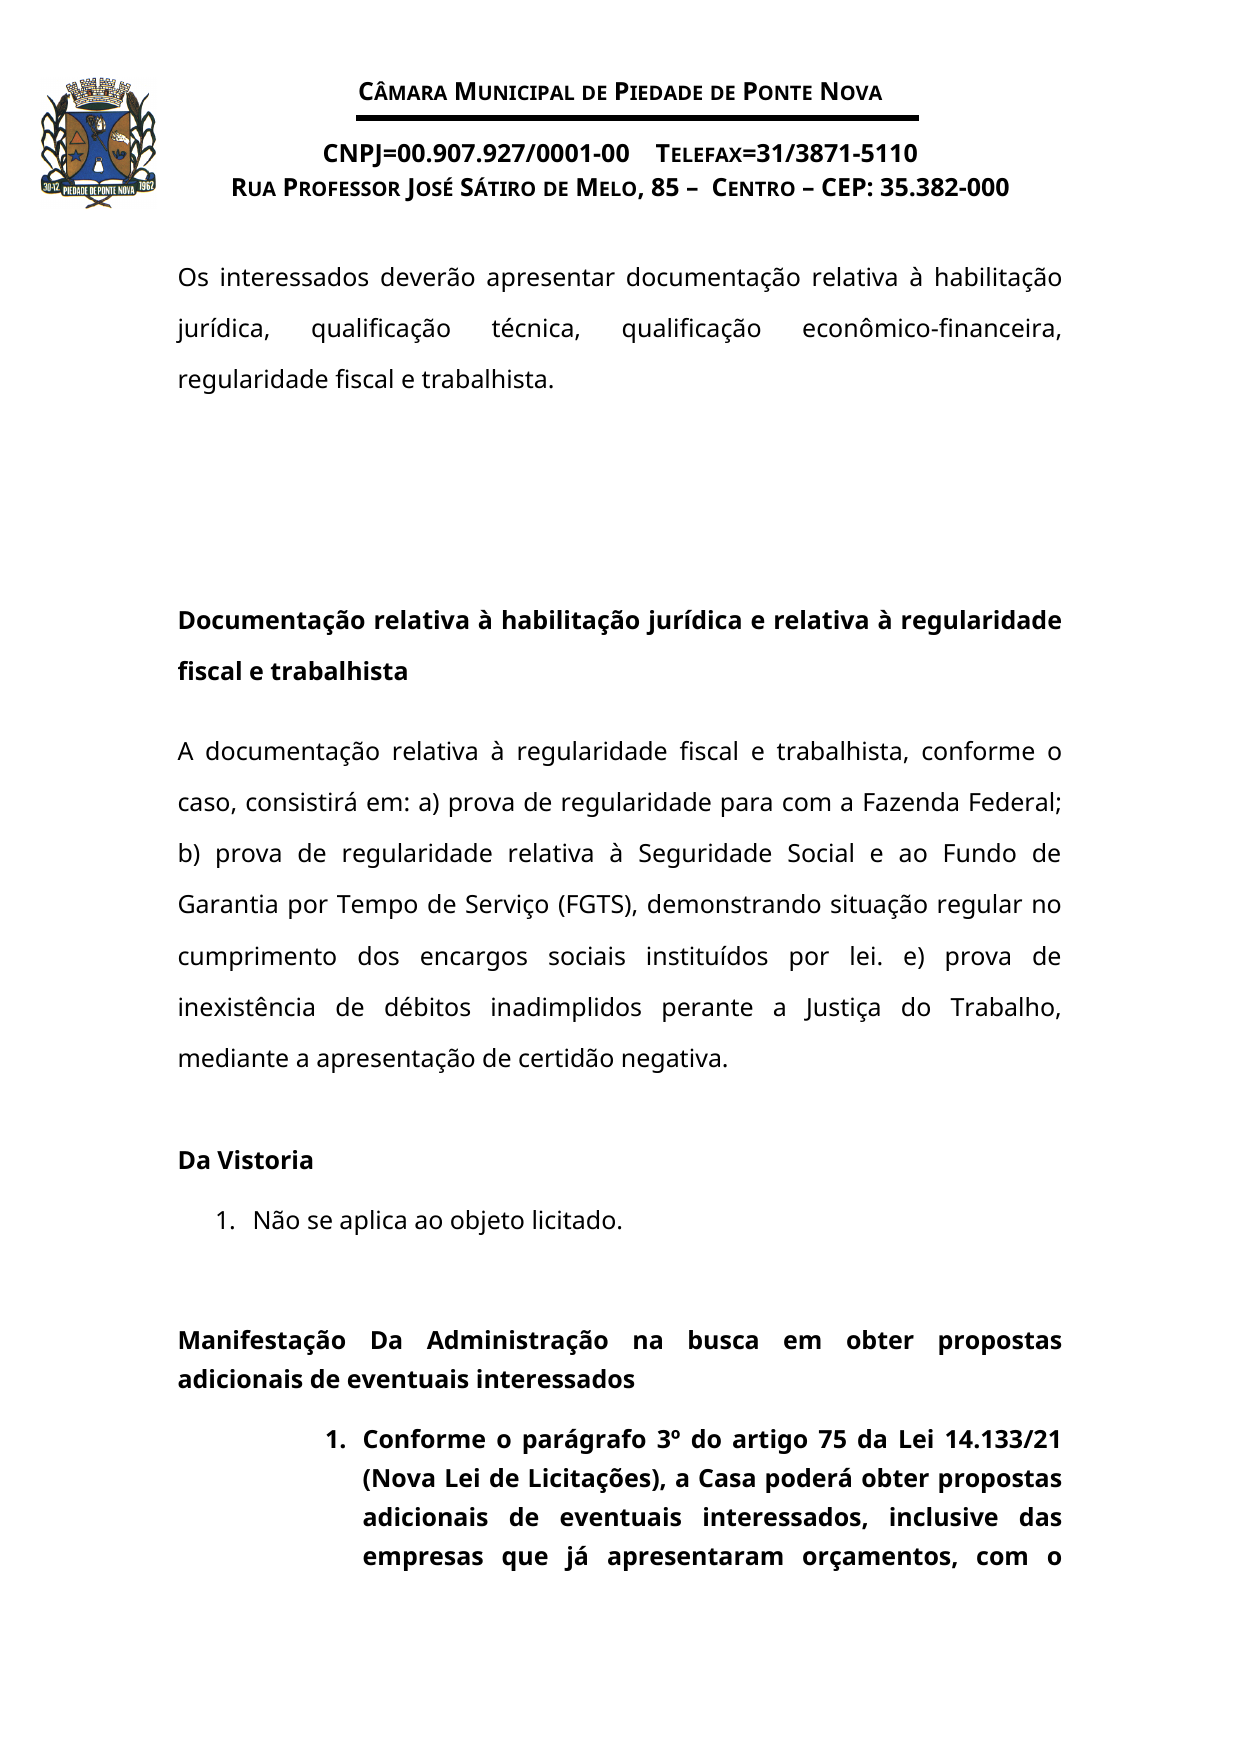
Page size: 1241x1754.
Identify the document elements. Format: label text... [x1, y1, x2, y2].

list Não se aplica ao objeto licitado. [215, 1202, 1063, 1236]
text Documentação relativa à habilitação jurídica e relativa à regularidade fiscal e trabalhista [177, 603, 1063, 688]
text Da Vistoria [177, 1142, 1063, 1176]
picture [39, 77, 157, 209]
text A documentação relativa à regularidade fiscal e trabalhista, conforme o caso, consistirá em: a) prova de regularidade para com a Fazenda Federal; b) prova de regularidade relativa à Seguridade Social e ao Fundo de Garantia por Tempo de Serviço (FGTS), demonstrando situação regular no cumprimento dos encargos sociais instituídos por lei. e) prova de inexistência de débitos inadimplidos perante a Justiça do Trabalho, mediante a apresentação de certidão negativa. [177, 734, 1063, 1074]
text Os interessados deverão apresentar documentação relativa à habilitação jurídica, qualificação técnica, qualificação econômico-financeira, regularidade fiscal e trabalhista. [177, 260, 1063, 396]
text Manifestação Da Administração na busca em obter propostas adicionais de eventuais interessados [177, 1322, 1063, 1396]
